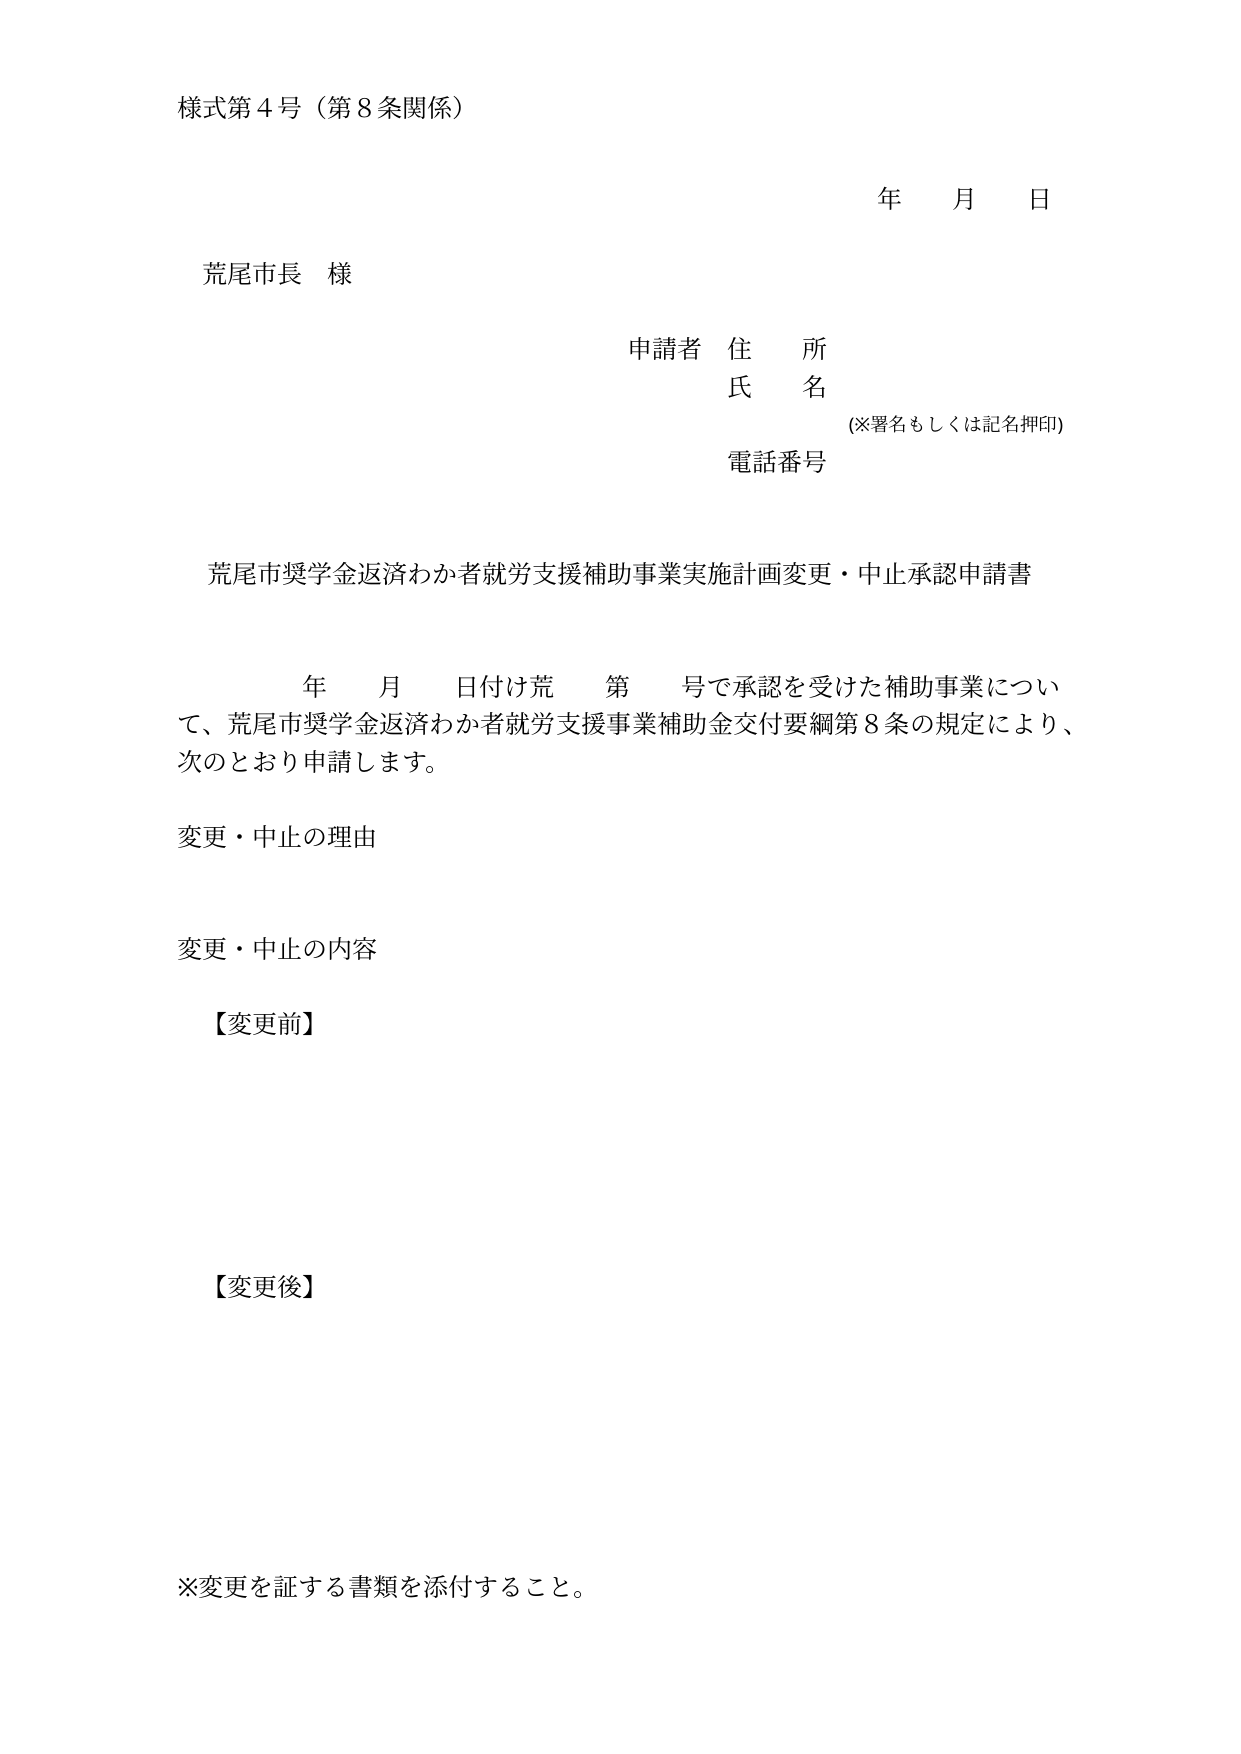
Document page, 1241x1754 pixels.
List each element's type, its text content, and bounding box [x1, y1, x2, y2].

text 【変更前】 [177, 1004, 1063, 1042]
text 申請者 住 所 [177, 329, 1063, 367]
text 氏 名 [177, 367, 1063, 404]
text 【変更後】 [177, 1267, 1063, 1304]
text 電話番号 [177, 442, 1063, 479]
text 年 月 日 [177, 179, 1063, 217]
text (※署名もしくは記名押印) [177, 404, 1063, 442]
text 変更・中止の理由 [177, 817, 1063, 854]
text 荒尾市長 様 [177, 254, 1063, 292]
text 荒尾市奨学金返済わか者就労支援補助事業実施計画変更・中止承認申請書 [177, 554, 1063, 592]
text 変更・中止の内容 [177, 929, 1063, 967]
text 年 月 日付け荒 第 号で承認を受けた補助事業について、荒尾市奨学金返済わか者就労支援事業補助金交付要綱第８条の規定により、次のとおり申請します。 [177, 667, 1063, 779]
text ※変更を証する書類を添付すること。 [177, 1567, 1063, 1604]
